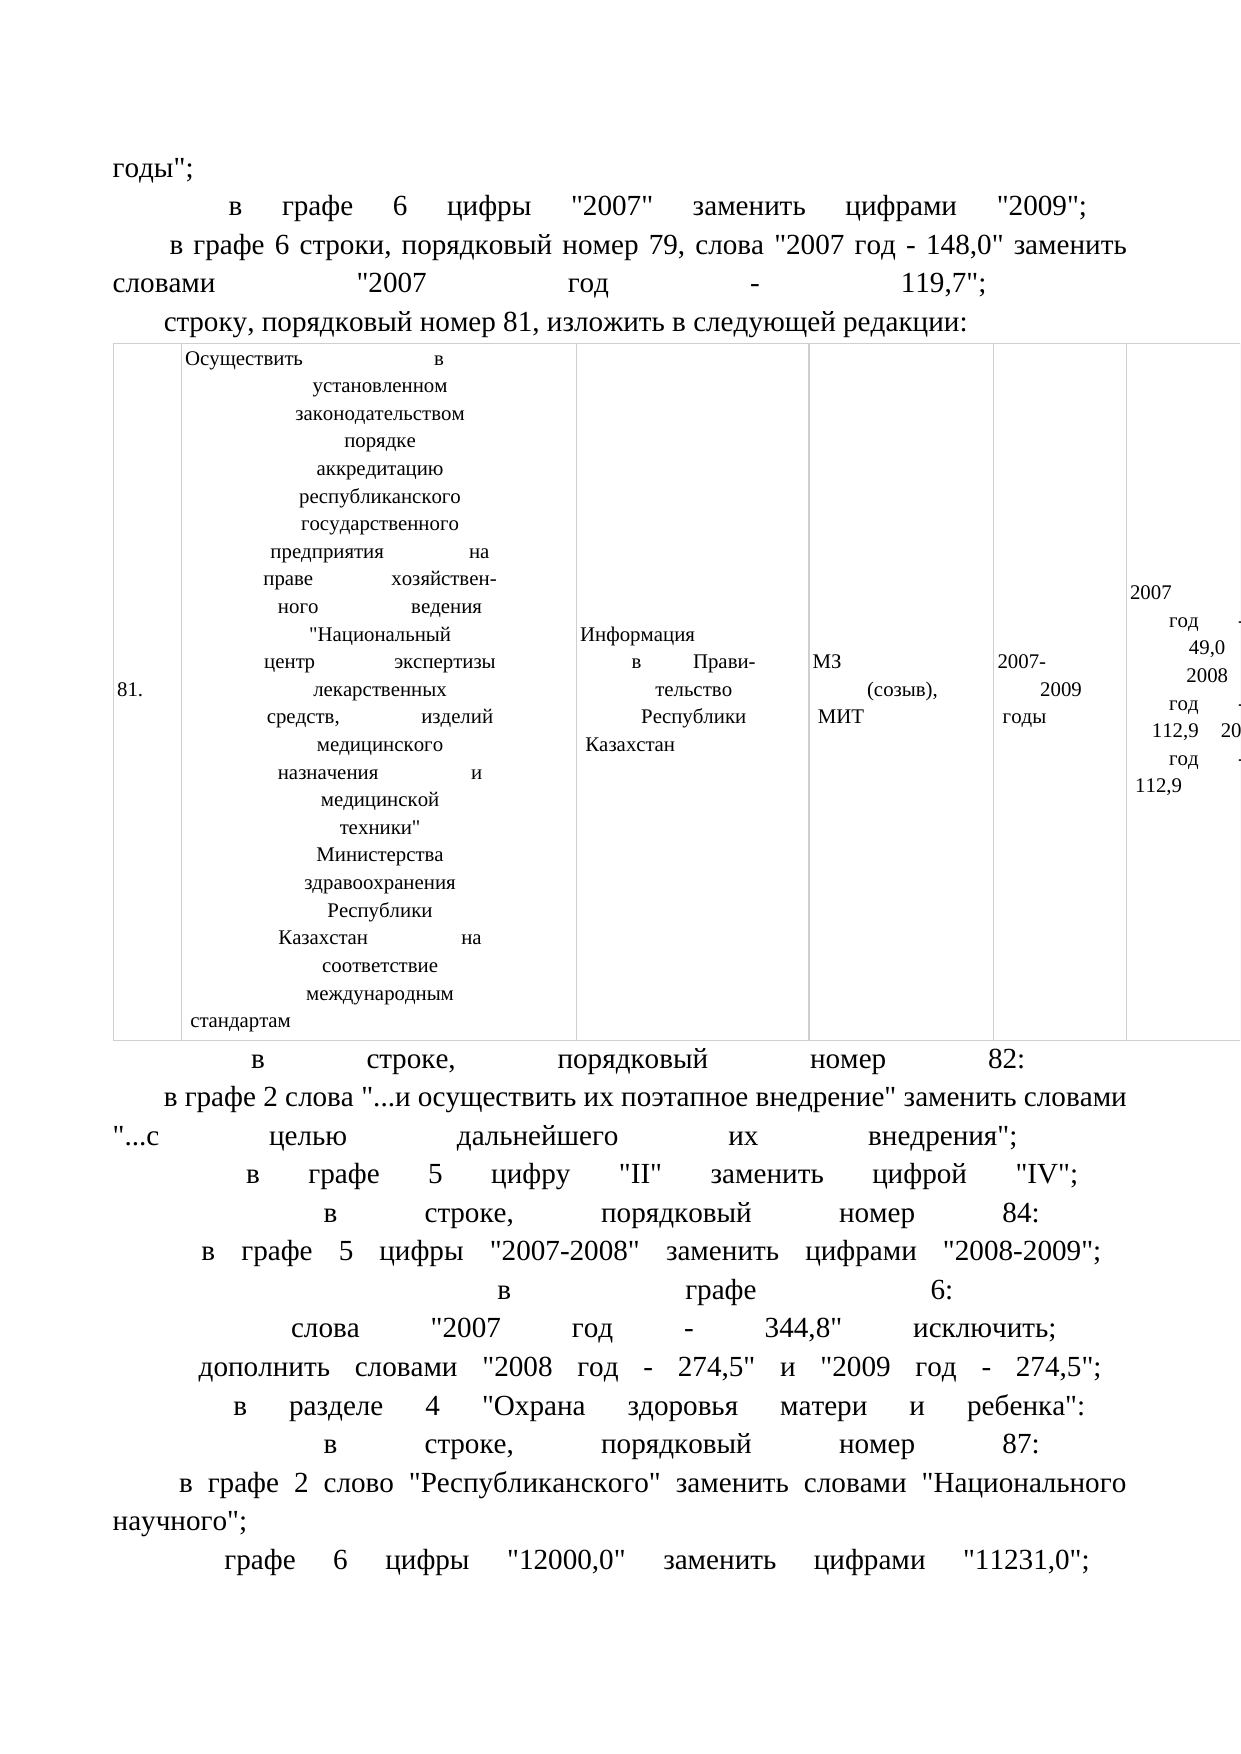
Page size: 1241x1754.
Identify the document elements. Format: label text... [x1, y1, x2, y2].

table_header Информация в Прави- тельство Республики Казахстан [577, 344, 808, 1039]
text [112, 1041, 1128, 1575]
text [112, 150, 1128, 338]
table_header 2007- 2009 годы [994, 344, 1126, 1039]
table_header 81. [114, 344, 181, 1039]
table_header Осуществить в установленном законодательством порядке аккредитацию республиканского государственного предприятия на праве хозяйствен- ного ведения "Национальный центр экспертизы лекарственных средств, изделий медицинского назначения и медицинской техники" Министерства здравоохранения Республики Казахстан на соответствие международным стандартам [182, 344, 576, 1039]
table_header 2007 год - 49,0 2008 год - 112,9 2009 год - 112,9 [1127, 344, 1240, 1039]
table_header МЗ (созыв), МИТ [810, 344, 993, 1039]
